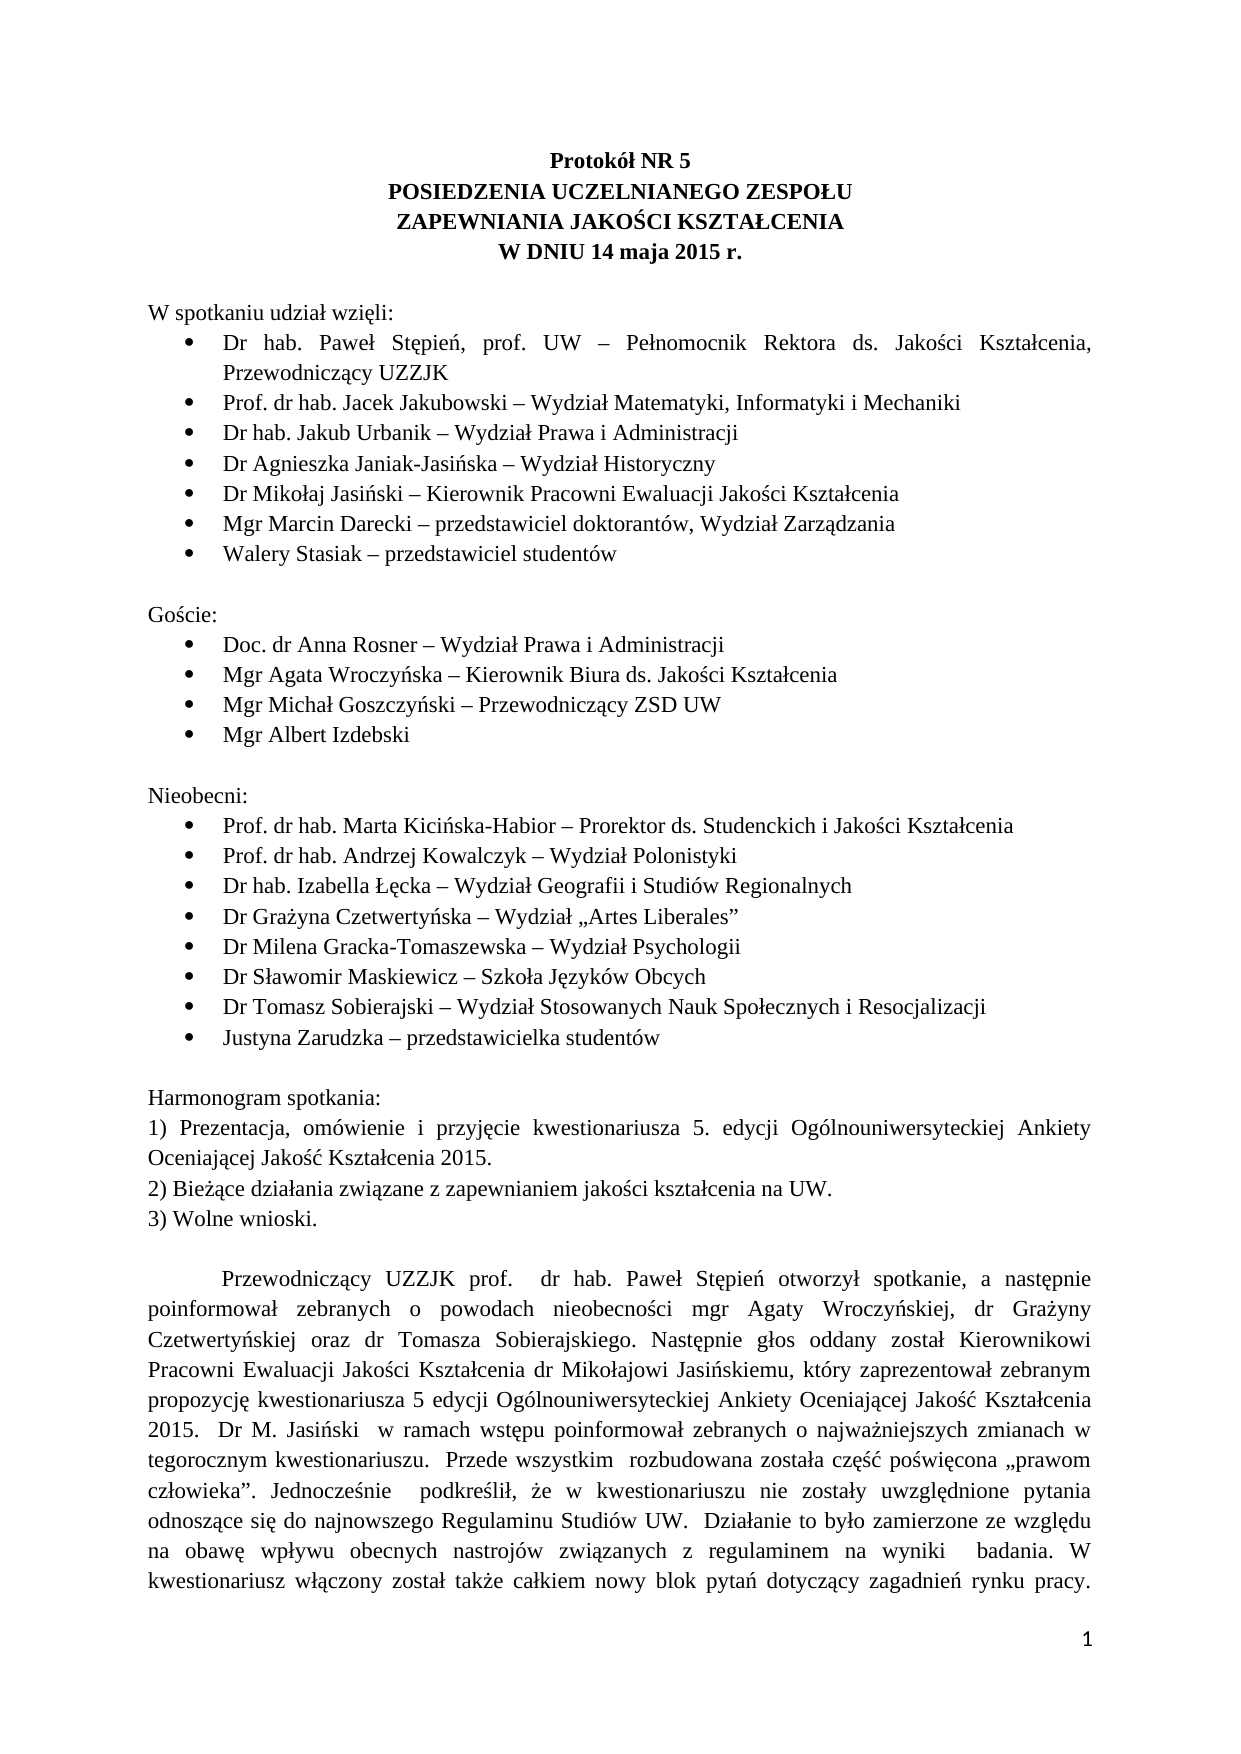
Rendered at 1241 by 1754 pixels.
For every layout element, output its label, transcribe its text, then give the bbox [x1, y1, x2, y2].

list Dr hab. Paweł Stępień, prof. UW – Pełnomocnik Rektora ds. Jakości Kształcenia, Przewodniczący UZZJK [185, 329, 1093, 385]
text Harmonogram spotkania: [148, 1084, 1093, 1110]
text W DNIU 14 maja 2015 r. [148, 238, 1093, 264]
list Dr Tomasz Sobierajski – Wydział Stosowanych Nauk Społecznych i Resocjalizacji [185, 993, 1093, 1020]
text Protokół NR 5 [148, 148, 1093, 174]
list Mgr Agata Wroczyńska – Kierownik Biura ds. Jakości Kształcenia [185, 661, 1093, 687]
text 2) Bieżące działania związane z zapewnianiem jakości kształcenia na UW. [148, 1175, 1093, 1201]
list Dr Milena Gracka-Tomaszewska – Wydział Psychologii [185, 933, 1093, 959]
list Doc. dr Anna Rosner – Wydział Prawa i Administracji [185, 631, 1093, 657]
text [148, 1265, 1093, 1594]
list Mgr Albert Izdebski [185, 722, 1093, 748]
list Walery Stasiak – przedstawiciel studentów [185, 540, 1093, 567]
list Dr Grażyna Czetwertyńska – Wydział „Artes Liberales” [185, 903, 1093, 929]
text Nieobecni: [148, 782, 1093, 808]
list Justyna Zarudzka – przedstawicielka studentów [185, 1024, 1093, 1050]
list Dr Mikołaj Jasiński – Kierownik Pracowni Ewaluacji Jakości Kształcenia [185, 480, 1093, 506]
text 1) Prezentacja, omówienie i przyjęcie kwestionariusza 5. edycji Ogólnouniwersyteckiej Ankiety Oceniającej Jakość Kształcenia 2015. [148, 1114, 1093, 1171]
list Dr hab. Jakub Urbanik – Wydział Prawa i Administracji [185, 419, 1093, 446]
text POSIEDZENIA UCZELNIANEGO ZESPOŁU [148, 178, 1093, 204]
text Goście: [148, 601, 1093, 627]
text W spotkaniu udział wzięli: [148, 299, 1093, 325]
list Dr Agnieszka Janiak-Jasińska – Wydział Historyczny [185, 450, 1093, 476]
list Prof. dr hab. Jacek Jakubowski – Wydział Matematyki, Informatyki i Mechaniki [185, 389, 1093, 416]
list Dr hab. Izabella Łęcka – Wydział Geografii i Studiów Regionalnych [185, 873, 1093, 899]
list Mgr Michał Goszczyński – Przewodniczący ZSD UW [185, 691, 1093, 718]
list Prof. dr hab. Marta Kicińska-Habior – Prorektor ds. Studenckich i Jakości Kształcenia [185, 812, 1093, 838]
text 3) Wolne wnioski. [148, 1205, 1093, 1231]
list Mgr Marcin Darecki – przedstawiciel doktorantów, Wydział Zarządzania [185, 510, 1093, 536]
list Prof. dr hab. Andrzej Kowalczyk – Wydział Polonistyki [185, 842, 1093, 869]
list Dr Sławomir Maskiewicz – Szkoła Języków Obcych [185, 963, 1093, 989]
text ZAPEWNIANIA JAKOŚCI KSZTAŁCENIA [148, 208, 1093, 234]
